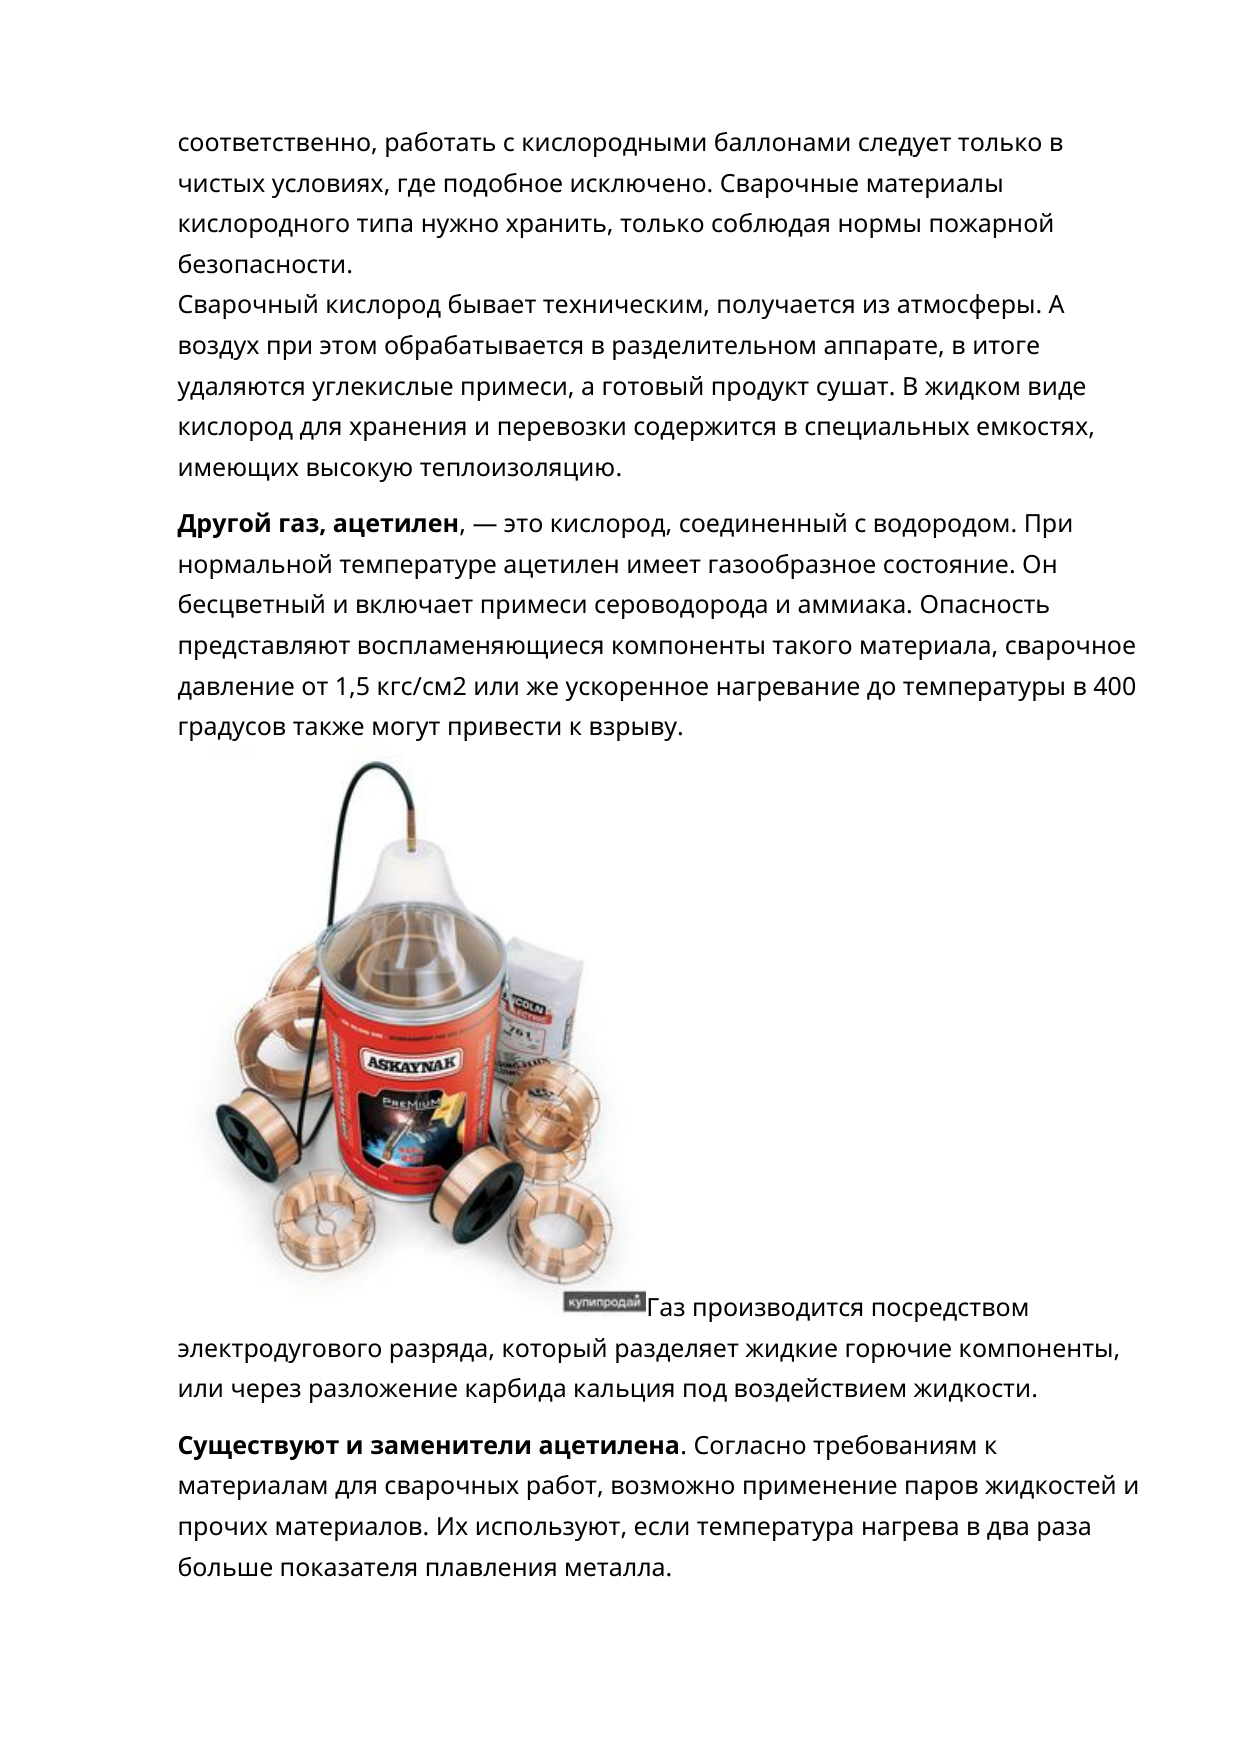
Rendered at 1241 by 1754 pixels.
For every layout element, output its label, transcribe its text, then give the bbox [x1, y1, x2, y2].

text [177, 118, 1152, 281]
text Сварочный кислород бывает техническим, получается из атмосферы. А воздух при этом обрабатывается в разделительном аппарате, в итоге удаляются углекислые примеси, а готовый продукт сушат. В жидком виде кислород для хранения и перевозки содержится в специальных емкостях, имеющих высокую теплоизоляцию. [177, 281, 1152, 484]
text Другой газ, ацетилен, — это кислород, соединенный с водородом. При нормальной температуре ацетилен имеет газообразное состояние. Он бесцветный и включает примеси сероводорода и аммиака. Опасность представляют воспламеняющиеся компоненты такого материала, сварочное давление от 1,5 кгс/см2 или же ускоренное нагревание до температуры в 400 градусов также могут привести к взрыву. [177, 499, 1152, 743]
text Существуют и заменители ацетилена. Согласно требованиям к материалам для сварочных работ, возможно применение паров жидкостей и прочих материалов. Их используют, если температура нагрева в два раза больше показателя плавления металла. [177, 1421, 1152, 1583]
picture [177, 743, 646, 1317]
